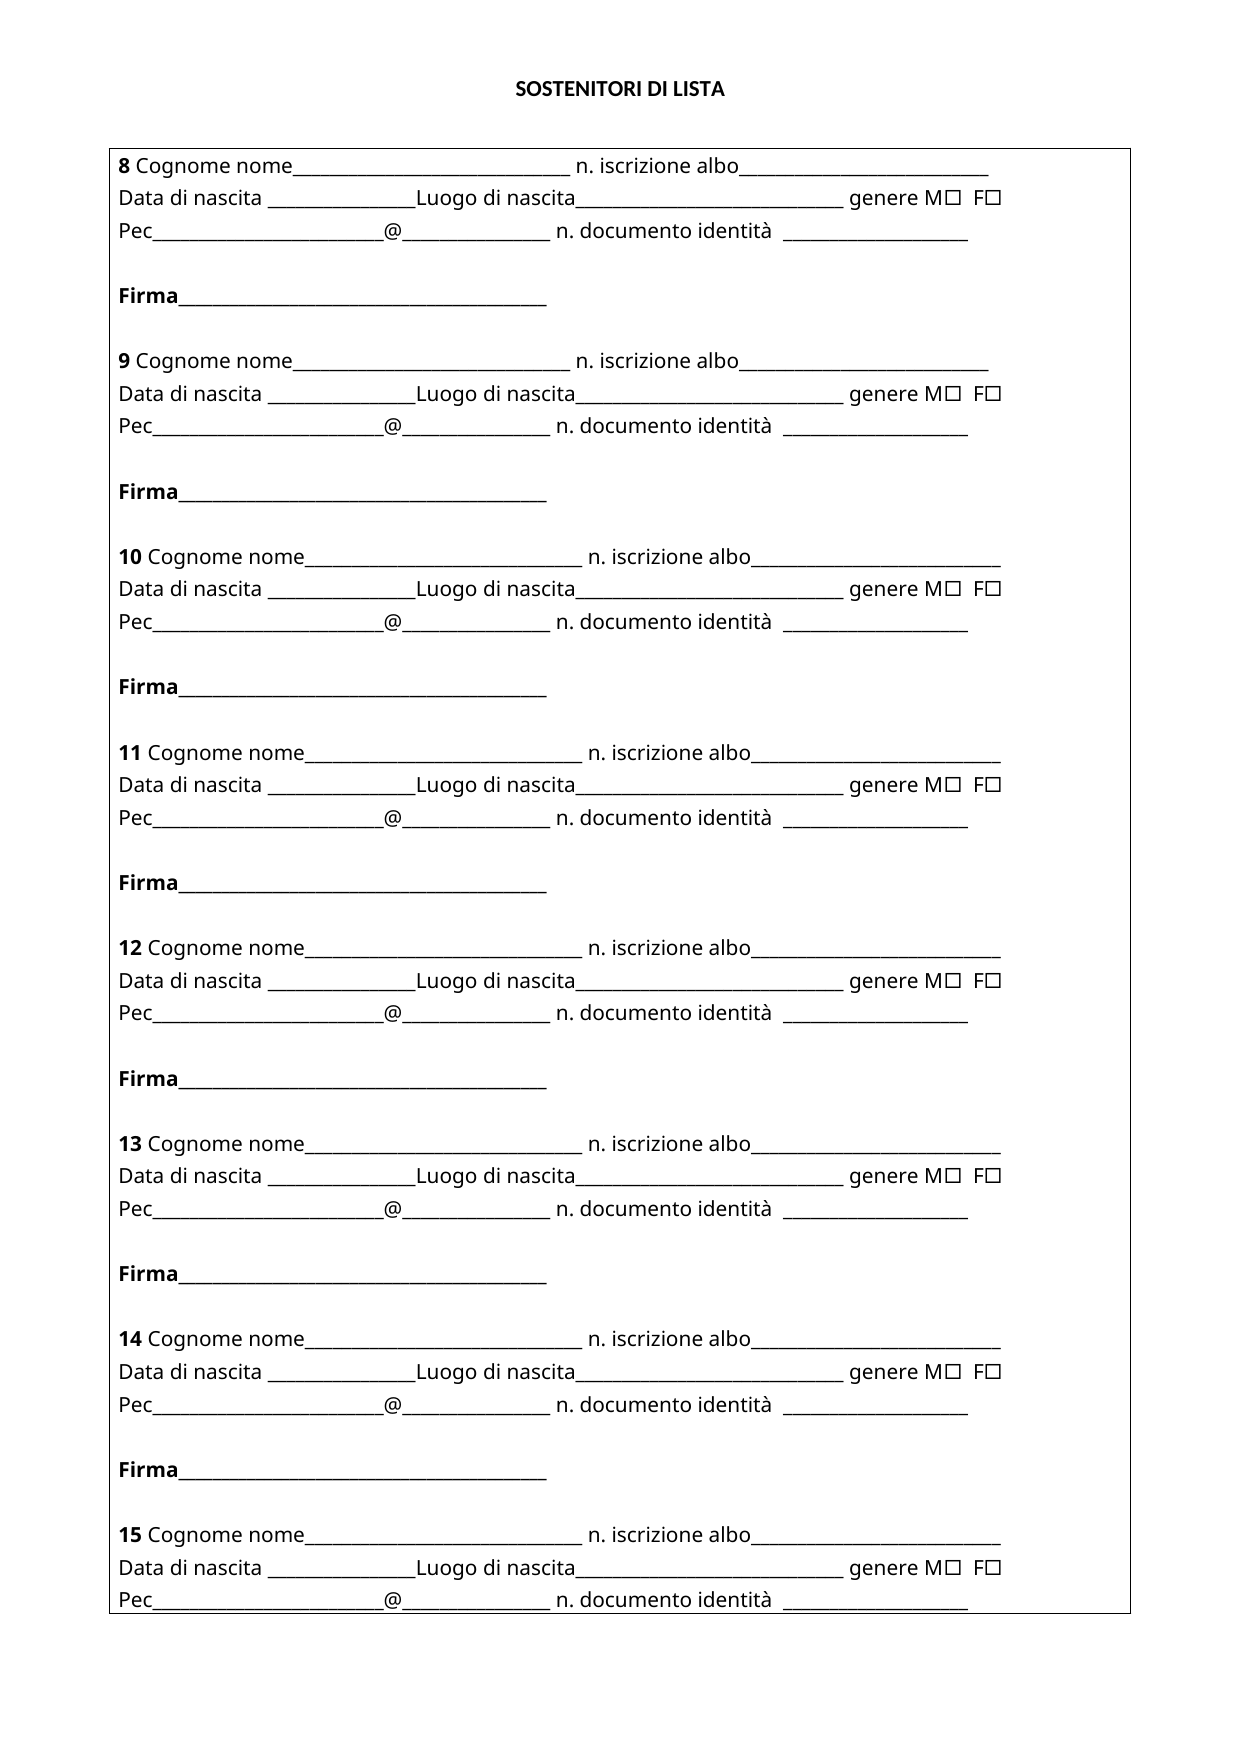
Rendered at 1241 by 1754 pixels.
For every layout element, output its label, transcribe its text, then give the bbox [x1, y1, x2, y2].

text Data di nascita ________________Luogo di nascita_____________________________ genere M F [110, 1354, 1130, 1386]
text Firma___________________________________________ [110, 1256, 1130, 1288]
text Firma___________________________________________ [110, 669, 1130, 701]
text Pec_________________________@________________ n. documento identità ____________________ [110, 1387, 1130, 1418]
text 13 Cognome nome______________________________ n. iscrizione albo___________________________ [110, 1126, 1130, 1157]
text Firma___________________________________________ [110, 1452, 1130, 1483]
text Firma___________________________________________ [110, 865, 1130, 896]
text Pec_________________________@________________ n. documento identità ____________________ [110, 1582, 1130, 1613]
text 11 Cognome nome______________________________ n. iscrizione albo___________________________ [110, 734, 1130, 766]
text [110, 180, 1130, 212]
text Pec_________________________@________________ n. documento identità ____________________ [110, 408, 1130, 440]
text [110, 1549, 1130, 1581]
text 9 Cognome nome______________________________ n. iscrizione albo___________________________ [110, 343, 1130, 375]
text Pec_________________________@________________ n. documento identità ____________________ [110, 1191, 1130, 1222]
text Firma___________________________________________ [110, 1061, 1130, 1092]
text Firma___________________________________________ [110, 474, 1130, 505]
text Pec_________________________@________________ n. documento identità ____________________ [110, 604, 1130, 636]
text Data di nascita ________________Luogo di nascita_____________________________ genere M F [110, 376, 1130, 407]
text Data di nascita ________________Luogo di nascita_____________________________ genere M F [110, 571, 1130, 603]
text Data di nascita ________________Luogo di nascita_____________________________ genere M F [110, 963, 1130, 994]
text Data di nascita ________________Luogo di nascita_____________________________ genere M F [110, 767, 1130, 799]
text 10 Cognome nome______________________________ n. iscrizione albo___________________________ [110, 539, 1130, 570]
text 15 Cognome nome______________________________ n. iscrizione albo___________________________ [110, 1517, 1130, 1548]
text Pec_________________________@________________ n. documento identità ____________________ [110, 800, 1130, 831]
text Firma___________________________________________ [110, 278, 1130, 309]
text 14 Cognome nome______________________________ n. iscrizione albo___________________________ [110, 1321, 1130, 1353]
text Pec_________________________@________________ n. documento identità ____________________ [110, 213, 1130, 244]
text Data di nascita ________________Luogo di nascita_____________________________ genere M F [110, 1158, 1130, 1190]
text 8 Cognome nome______________________________ n. iscrizione albo___________________________ [110, 149, 1130, 179]
text 12 Cognome nome______________________________ n. iscrizione albo___________________________ [110, 930, 1130, 962]
text Pec_________________________@________________ n. documento identità ____________________ [110, 995, 1130, 1027]
